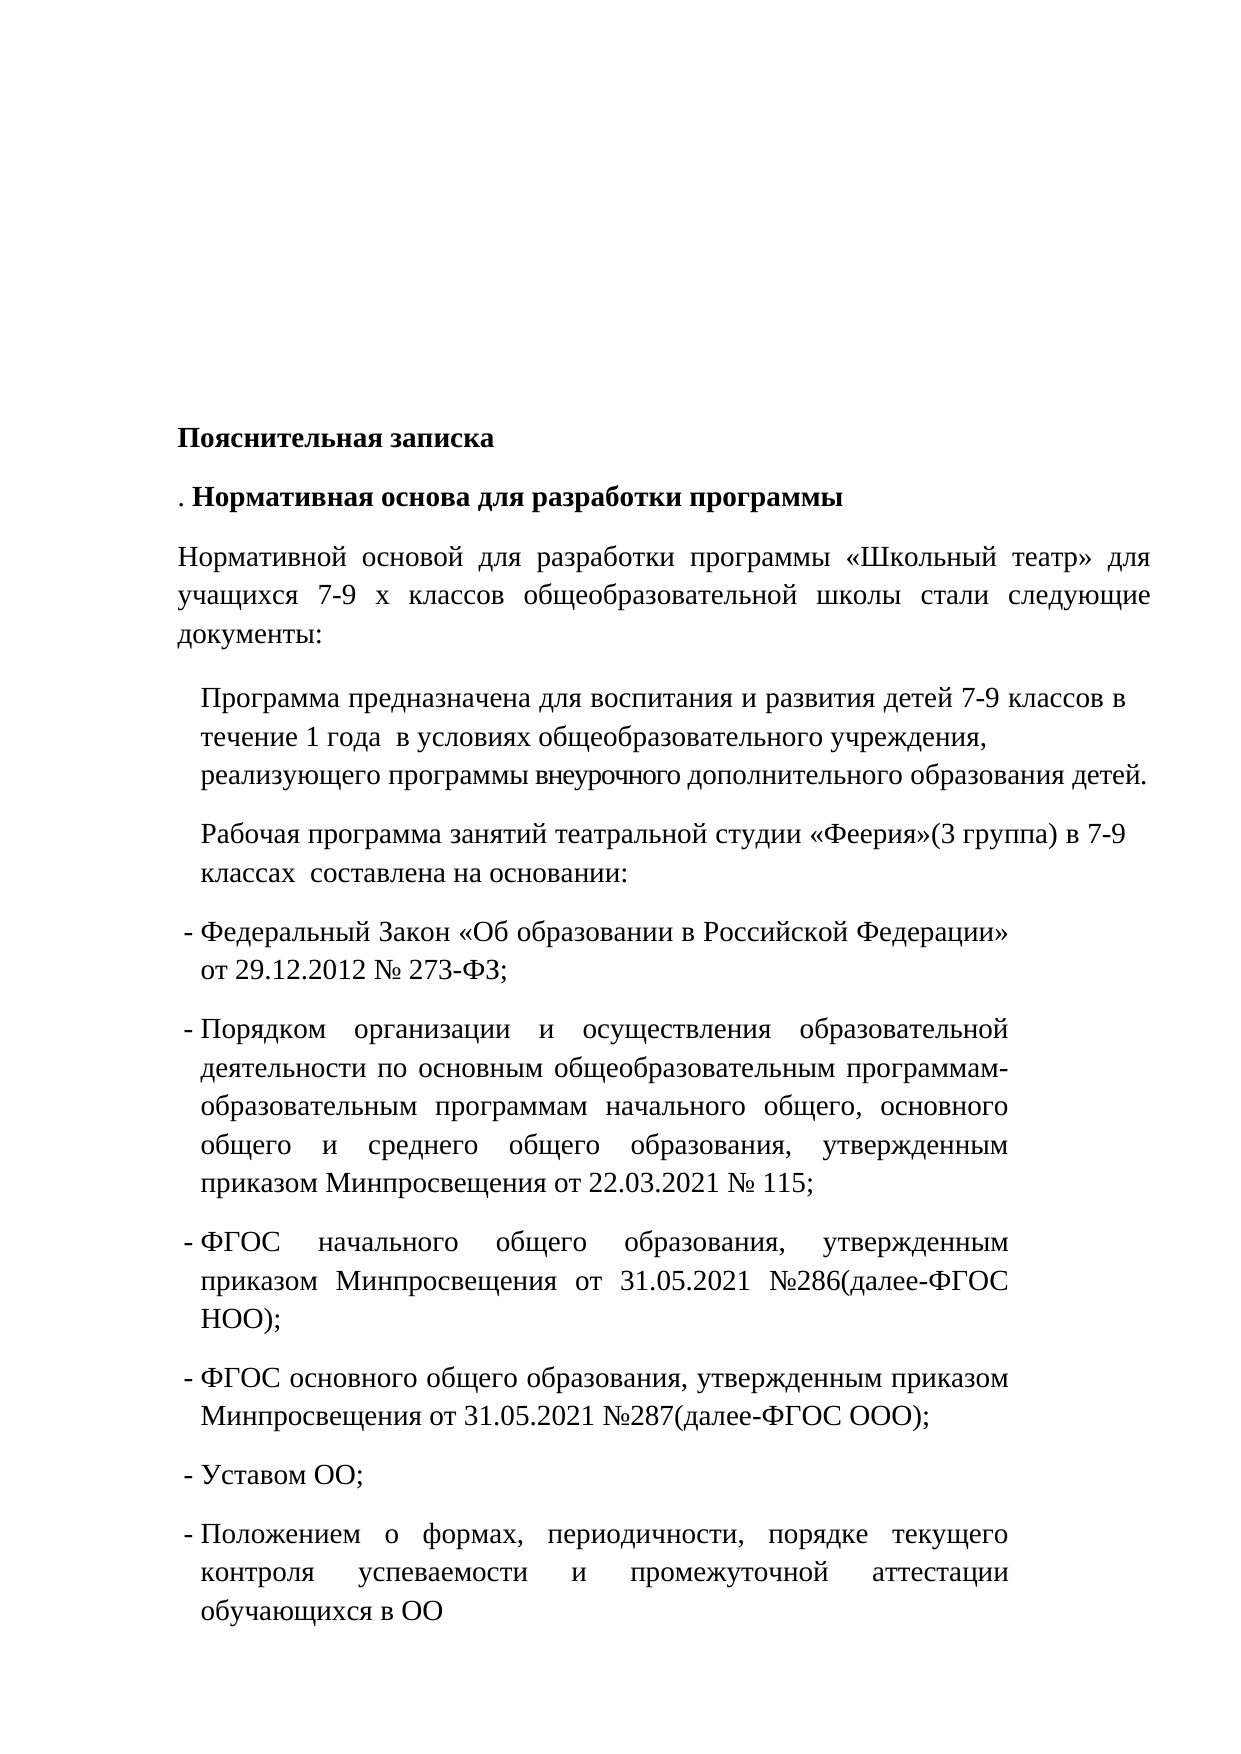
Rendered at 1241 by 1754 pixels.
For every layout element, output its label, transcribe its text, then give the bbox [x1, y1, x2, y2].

list Порядком организации и осуществления образовательной деятельности по основным общеобразовательным программам-образовательным программам начального общего, основного общего и среднего общего образования, утвержденным приказом Минпросвещения от 22.03.2021 № 115; [183, 1011, 1009, 1199]
list ФГОС начального общего образования, утвержденным приказом Минпросвещения от 31.05.2021 №286(далее-ФГОС НОО); [183, 1224, 1009, 1335]
list ФГОС основного общего образования, утвержденным приказом Минпросвещения от 31.05.2021 №287(далее-ФГОС ООО); [183, 1360, 1009, 1432]
list Федеральный Закон «Об образовании в Российской Федерации» от 29.12.2012 № 273-ФЗ; [183, 914, 1009, 986]
list Уставом ОО; [183, 1457, 1009, 1491]
text . Нормативная основа для разработки программы [177, 479, 1152, 513]
text Рабочая программа занятий театральной студии «Феерия»(3 группа) в 7-9 классах составлена на основании: [200, 817, 1127, 889]
list Положением о формах, периодичности, порядке текущего контроля успеваемости и промежуточной аттестации обучающихся в ОО [183, 1516, 1009, 1627]
text Нормативной основой для разработки программы «Школьный театр» для учащихся 7-9 х классов общеобразовательной школы стали следующие документы: [177, 539, 1152, 649]
text реализующего программы внеурочного дополнительного образования детей. [200, 757, 1152, 791]
text Программа предназначена для воспитания и развития детей 7-9 классов в течение 1 года в условиях общеобразовательного учреждения, [200, 680, 1127, 752]
text Пояснительная записка [177, 420, 1152, 453]
